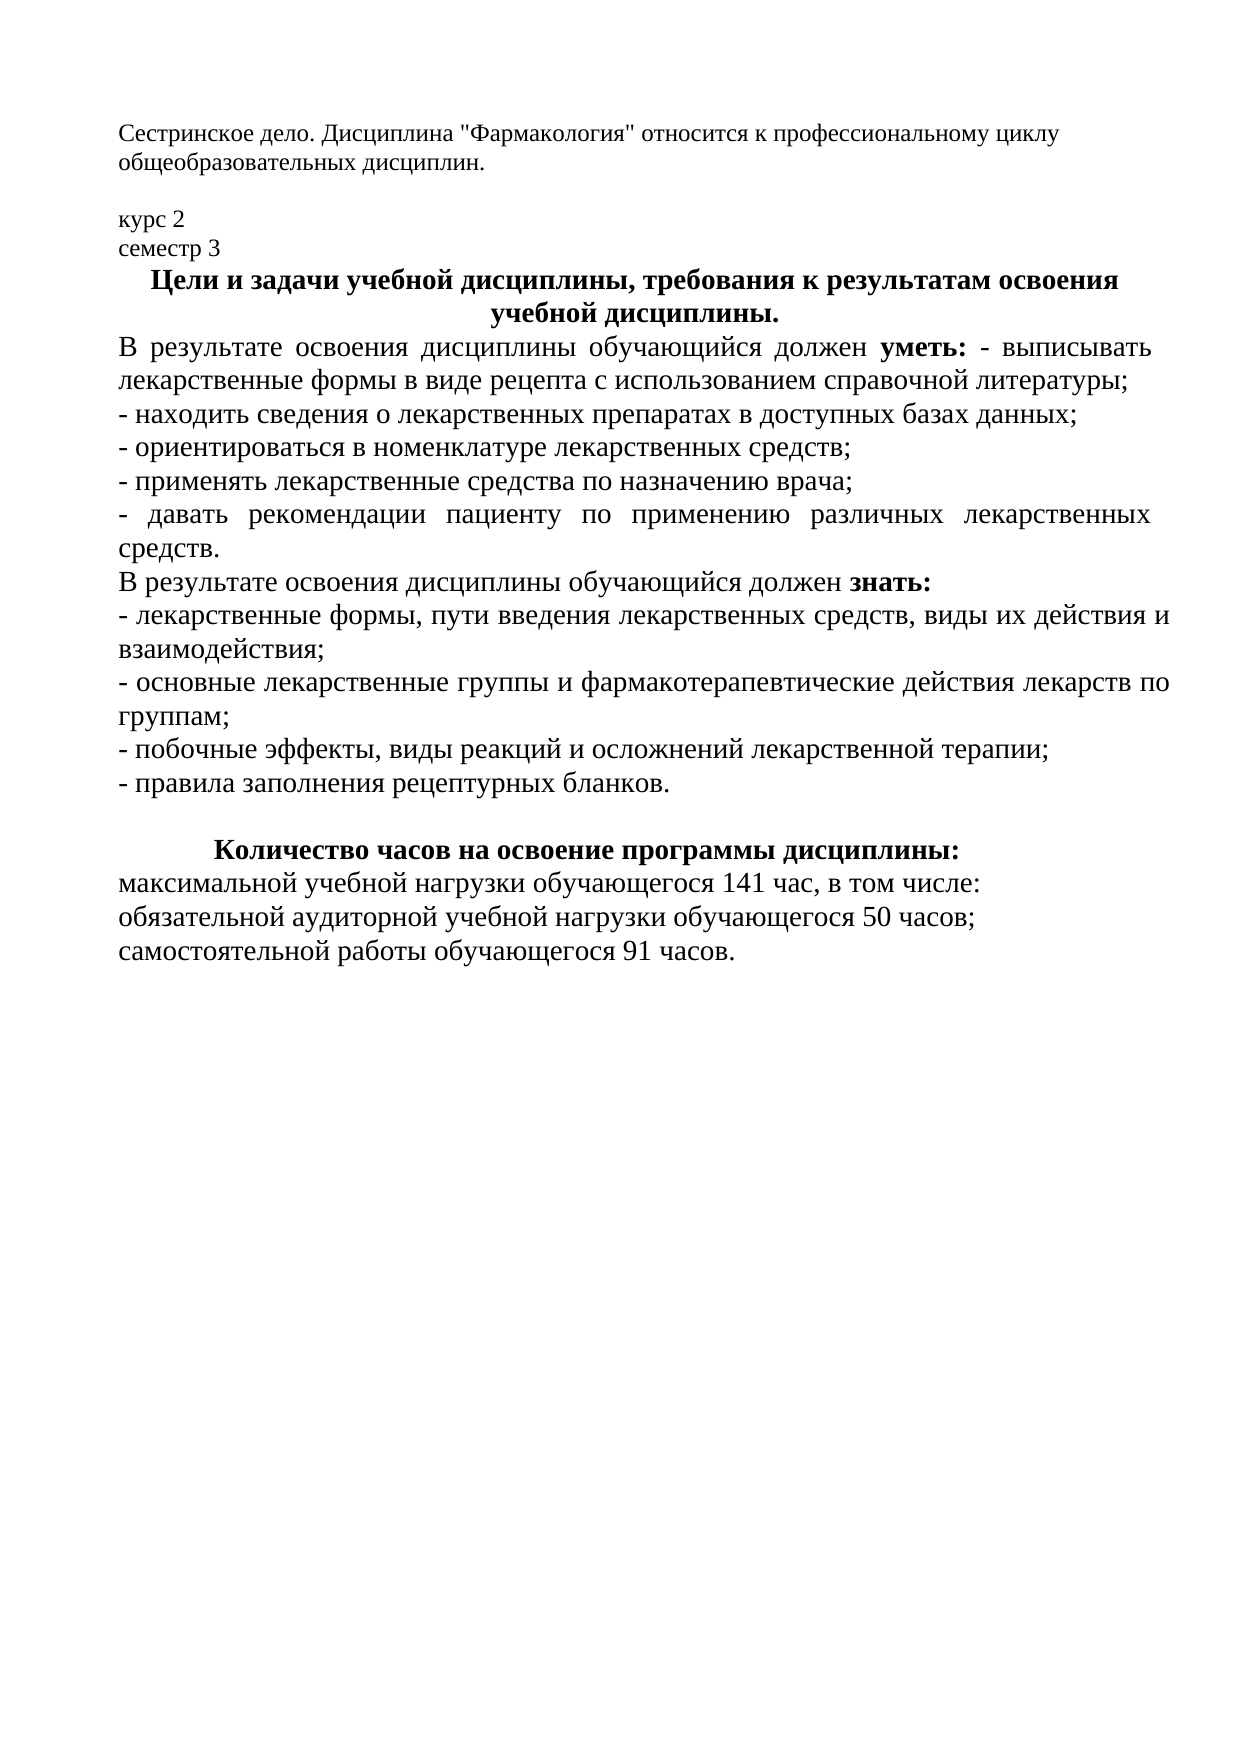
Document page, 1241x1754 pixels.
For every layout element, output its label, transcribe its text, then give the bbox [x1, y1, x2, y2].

text - основные лекарственные группы и фармакотерапевтические действия лекарств по группам; [118, 664, 1171, 731]
text - побочные эффекты, виды реакций и осложнений лекарственной терапии; [118, 731, 1171, 765]
text обязательной аудиторной учебной нагрузки обучающегося 50 часов; [118, 899, 1152, 933]
text самостоятельной работы обучающегося 91 часов. [118, 933, 1152, 966]
text семестр 3 [118, 233, 1152, 262]
text - лекарственные формы, пути введения лекарственных средств, виды их действия и взаимодействия; [118, 597, 1171, 664]
text - применять лекарственные средства по назначению врача; [118, 463, 1152, 497]
text В результате освоения дисциплины обучающийся должен знать: [118, 564, 1152, 597]
text Количество часов на освоение программы дисциплины: [118, 832, 1152, 866]
text - находить сведения о лекарственных препаратах в доступных базах данных; [118, 396, 1152, 429]
text максимальной учебной нагрузки обучающегося 141 час, в том числе: [118, 866, 1152, 899]
text В результате освоения дисциплины обучающийся должен уметь: - выписывать лекарственные формы в виде рецепта с использованием справочной литературы; [118, 329, 1152, 396]
text - правила заполнения рецептурных бланков. [118, 765, 1171, 798]
text - ориентироваться в номенклатуре лекарственных средств; [118, 429, 1152, 463]
text Цели и задачи учебной дисциплины, требования к результатам освоения учебной дисциплины. [118, 262, 1152, 329]
text - давать рекомендации пациенту по применению различных лекарственных средств. [118, 497, 1152, 564]
text курс 2 [118, 204, 1152, 233]
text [118, 118, 1152, 176]
